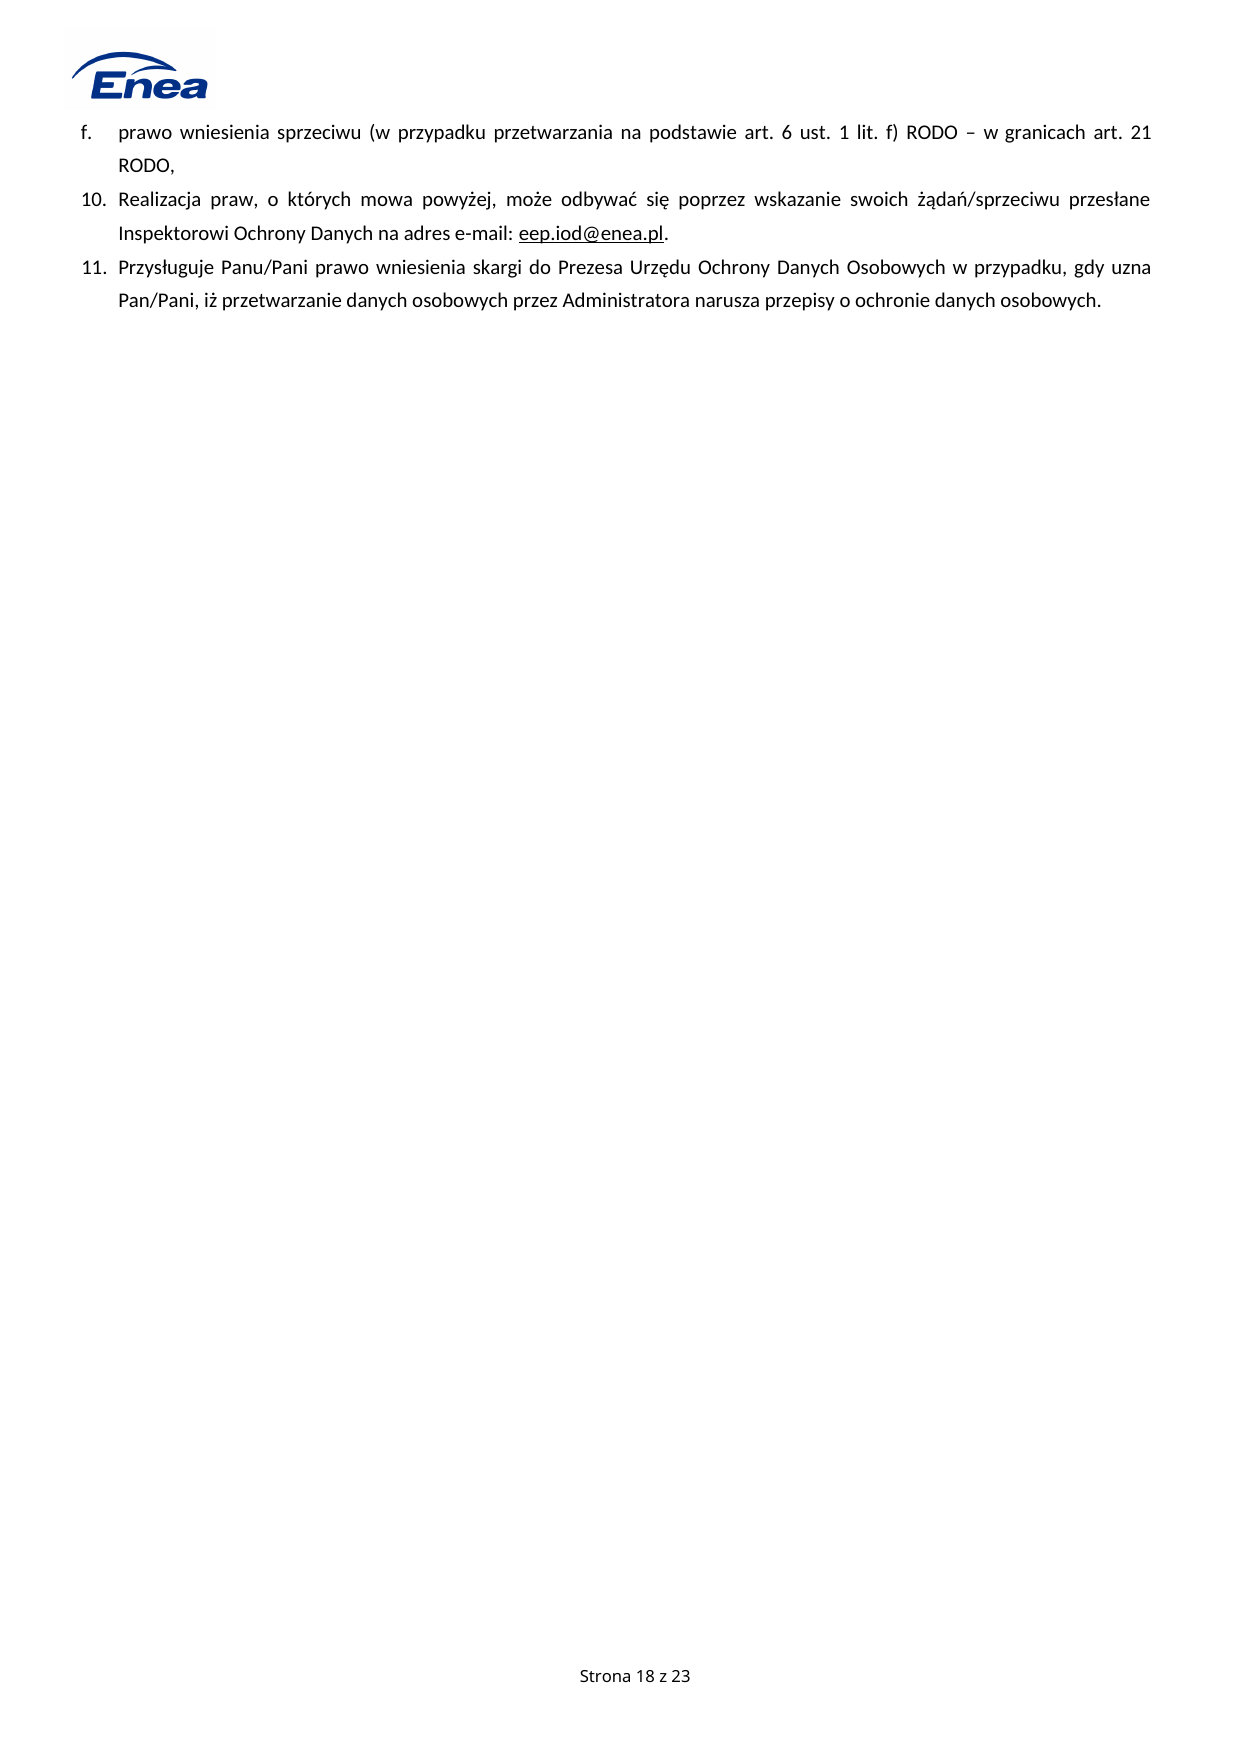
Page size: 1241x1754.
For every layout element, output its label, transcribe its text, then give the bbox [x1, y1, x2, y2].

picture [63, 26, 216, 110]
list prawo wniesienia sprzeciwu (w przypadku przetwarzania na podstawie art. 6 ust. 1 lit. f) RODO – w granicach art. 21 RODO, [81, 119, 1152, 178]
list Realizacja praw, o których mowa powyżej, może odbywać się poprzez wskazanie swoich żądań/sprzeciwu przesłane Inspektorowi Ochrony Danych na adres e-mail: eep.iod@enea.pl. [81, 186, 1152, 246]
list Przysługuje Panu/Pani prawo wniesienia skargi do Prezesa Urzędu Ochrony Danych Osobowych w przypadku, gdy uzna Pan/Pani, iż przetwarzanie danych osobowych przez Administratora narusza przepisy o ochronie danych osobowych. [81, 254, 1152, 313]
